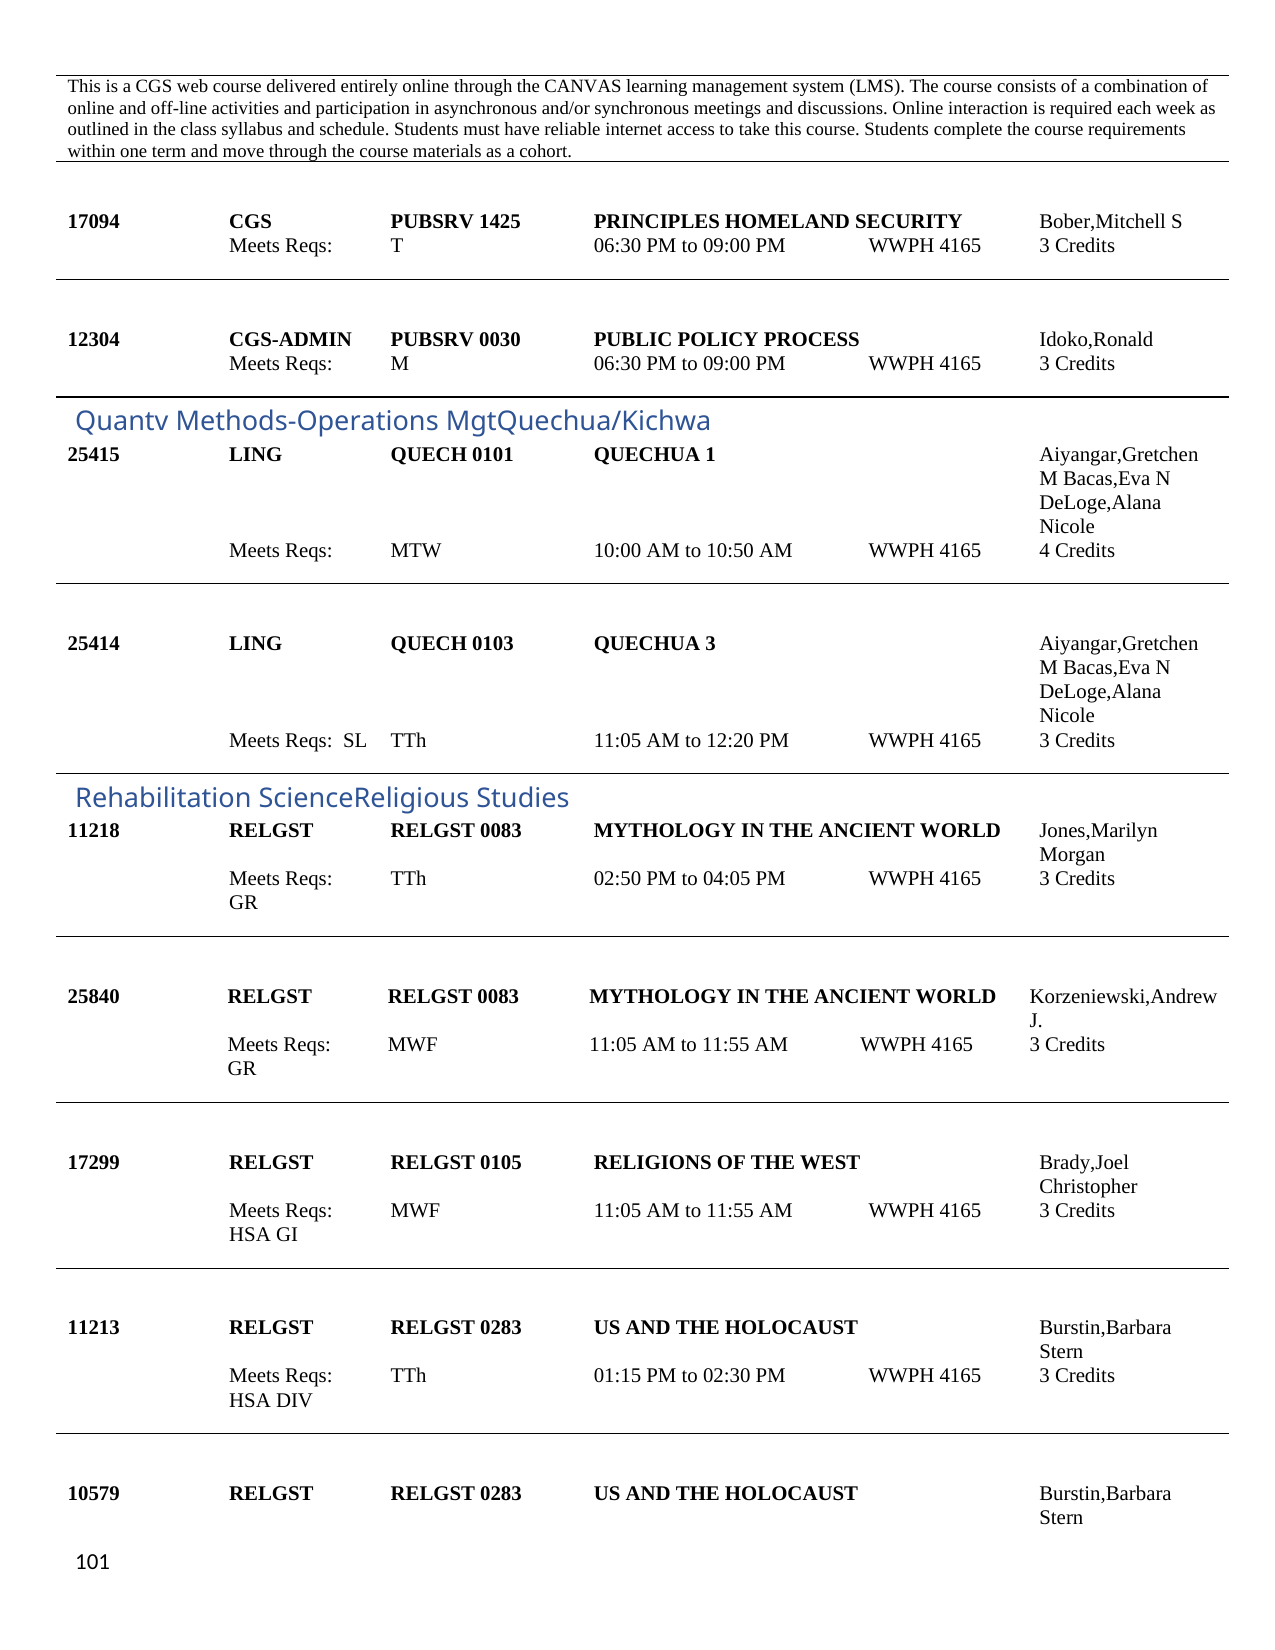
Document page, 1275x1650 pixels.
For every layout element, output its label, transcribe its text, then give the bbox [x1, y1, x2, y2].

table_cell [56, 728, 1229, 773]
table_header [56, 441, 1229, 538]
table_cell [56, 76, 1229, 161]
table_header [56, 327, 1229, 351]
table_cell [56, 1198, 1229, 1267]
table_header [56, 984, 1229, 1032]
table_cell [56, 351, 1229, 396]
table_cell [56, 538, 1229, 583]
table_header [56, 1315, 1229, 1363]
subtitle Rehabilitation ScienceReligious Studies [75, 778, 1200, 815]
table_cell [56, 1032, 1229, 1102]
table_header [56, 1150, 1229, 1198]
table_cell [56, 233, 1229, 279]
subtitle Quantv Methods-Operations MgtQuechua/Kichwa [75, 402, 1200, 438]
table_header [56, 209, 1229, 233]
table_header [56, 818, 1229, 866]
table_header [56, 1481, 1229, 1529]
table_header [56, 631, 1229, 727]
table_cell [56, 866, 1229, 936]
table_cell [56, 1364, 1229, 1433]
